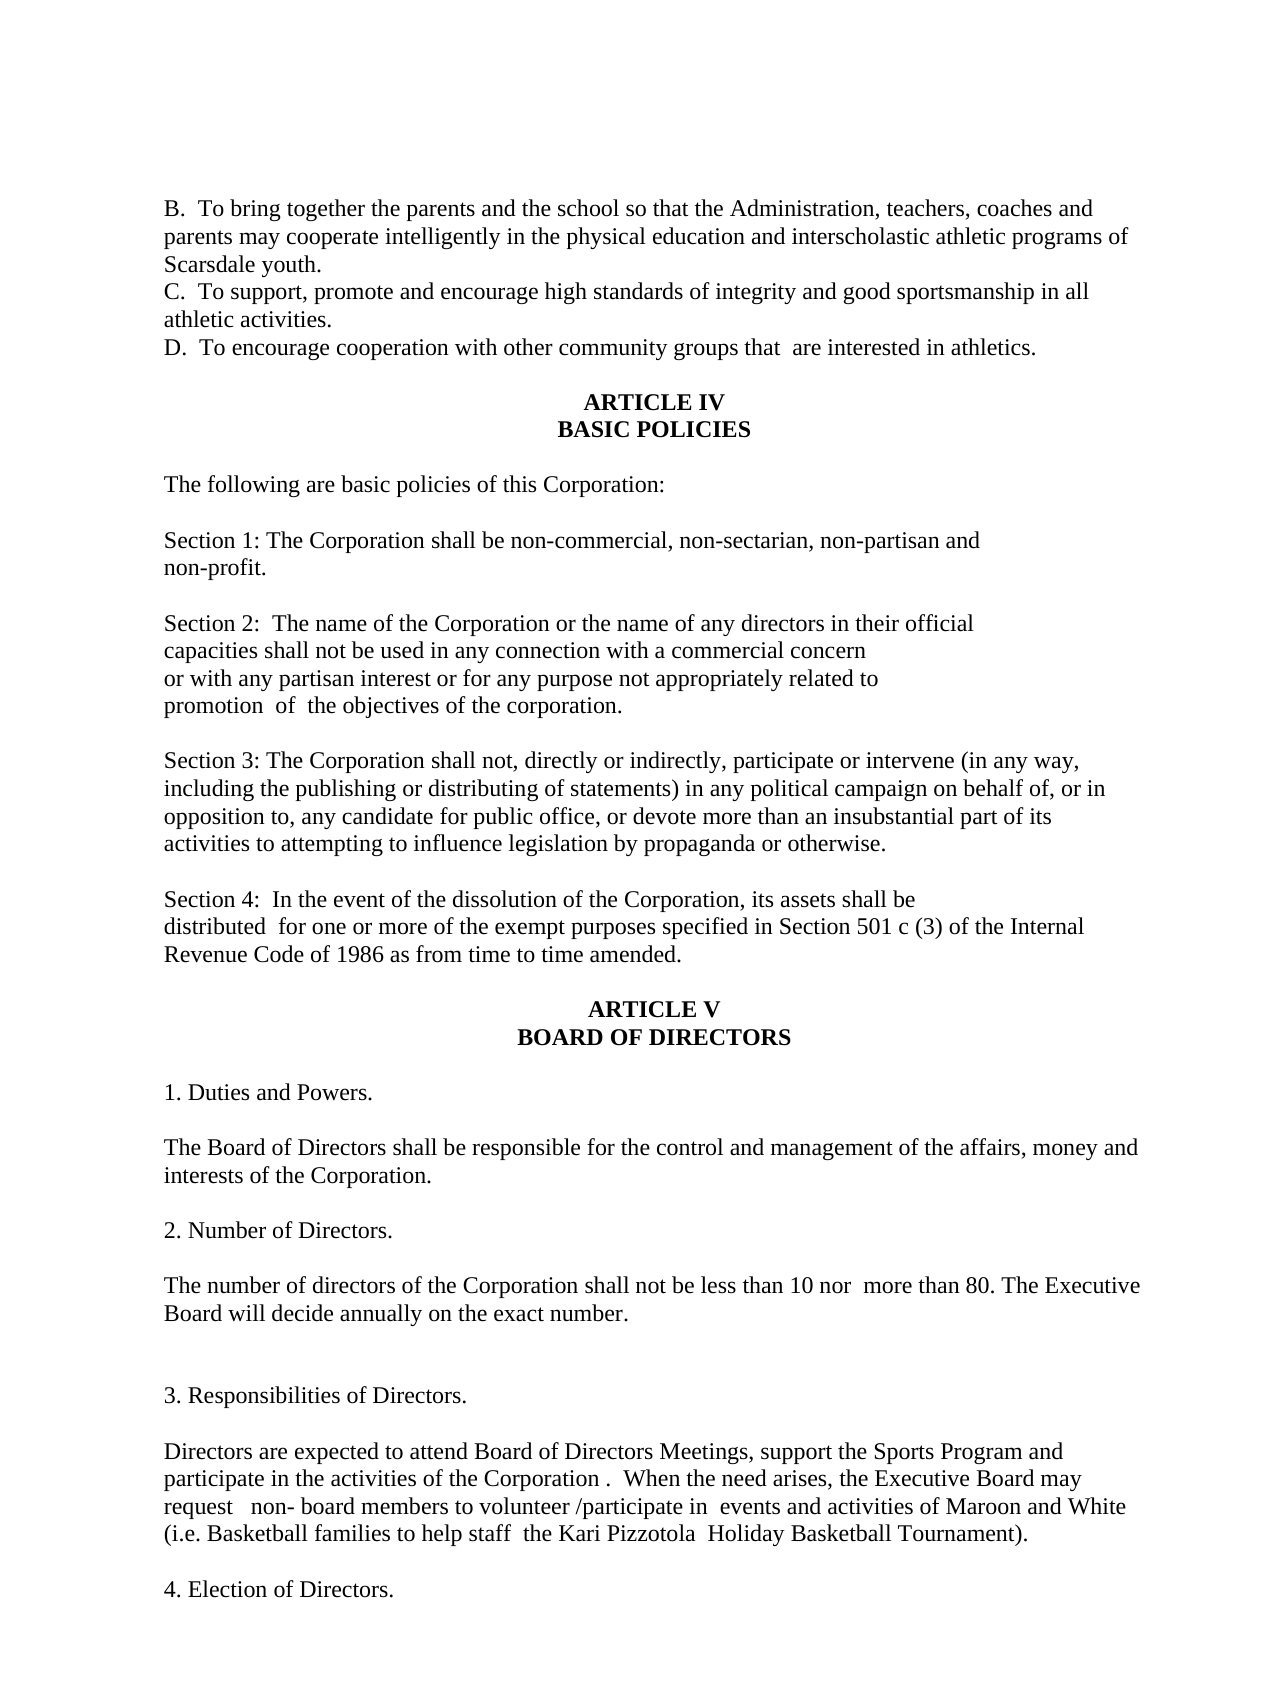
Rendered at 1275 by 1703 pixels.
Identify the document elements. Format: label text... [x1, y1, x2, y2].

text or with any partisan interest or for any purpose not appropriately related to [164, 664, 1145, 691]
text 3. Responsibilities of Directors. [164, 1381, 1145, 1409]
text promotion of the objectives of the corporation. [164, 691, 1145, 719]
text ARTICLE IV [164, 388, 1145, 415]
text 1. Duties and Powers. [164, 1078, 1145, 1105]
text 4. Election of Directors. [164, 1575, 1145, 1602]
text BOARD OF DIRECTORS [164, 1023, 1145, 1050]
text D. To encourage cooperation with other community groups that are interested in athletics. [164, 332, 1145, 360]
text The Board of Directors shall be responsible for the control and management of the affairs, money and interests of the Corporation. [164, 1133, 1145, 1188]
text 2. Number of Directors. [164, 1216, 1145, 1243]
text BASIC POLICIES [164, 415, 1145, 443]
text non-profit. [164, 553, 1145, 581]
text Section 3: The Corporation shall not, directly or indirectly, participate or intervene (in any way, including the publishing or distributing of statements) in any political campaign on behalf of, or in opposition to, any candidate for public office, or devote more than an insubstantial part of its activities to attempting to influence legislation by propaganda or otherwise. [164, 747, 1145, 857]
text The following are basic policies of this Corporation: [164, 471, 1145, 498]
text Section 4: In the event of the dissolution of the Corporation, its assets shall be [164, 884, 1145, 912]
text distributed for one or more of the exempt purposes specified in Section 501 c (3) of the Internal Revenue Code of 1986 as from time to time amended. [164, 912, 1145, 967]
text B. To bring together the parents and the school so that the Administration, teachers, coaches and parents may cooperate intelligently in the physical education and interscholastic athletic programs of Scarsdale youth. [164, 194, 1145, 277]
text Section 1: The Corporation shall be non-commercial, non-sectarian, non-partisan and [164, 526, 1145, 553]
text ARTICLE V [164, 995, 1145, 1023]
text Section 2: The name of the Corporation or the name of any directors in their official [164, 608, 1145, 636]
text C. To support, promote and encourage high standards of integrity and good sportsmanship in all athletic activities. [164, 277, 1145, 332]
text The number of directors of the Corporation shall not be less than 10 nor more than 80. The Executive Board will decide annually on the exact number. [164, 1271, 1145, 1326]
text capacities shall not be used in any connection with a commercial concern [164, 636, 1145, 664]
text Directors are expected to attend Board of Directors Meetings, support the Sports Program and participate in the activities of the Corporation . When the need arises, the Executive Board may request non- board members to volunteer /participate in events and activities of Maroon and White (i.e. Basketball families to help staff the Kari Pizzotola Holiday Basketball Tournament). [164, 1437, 1145, 1547]
